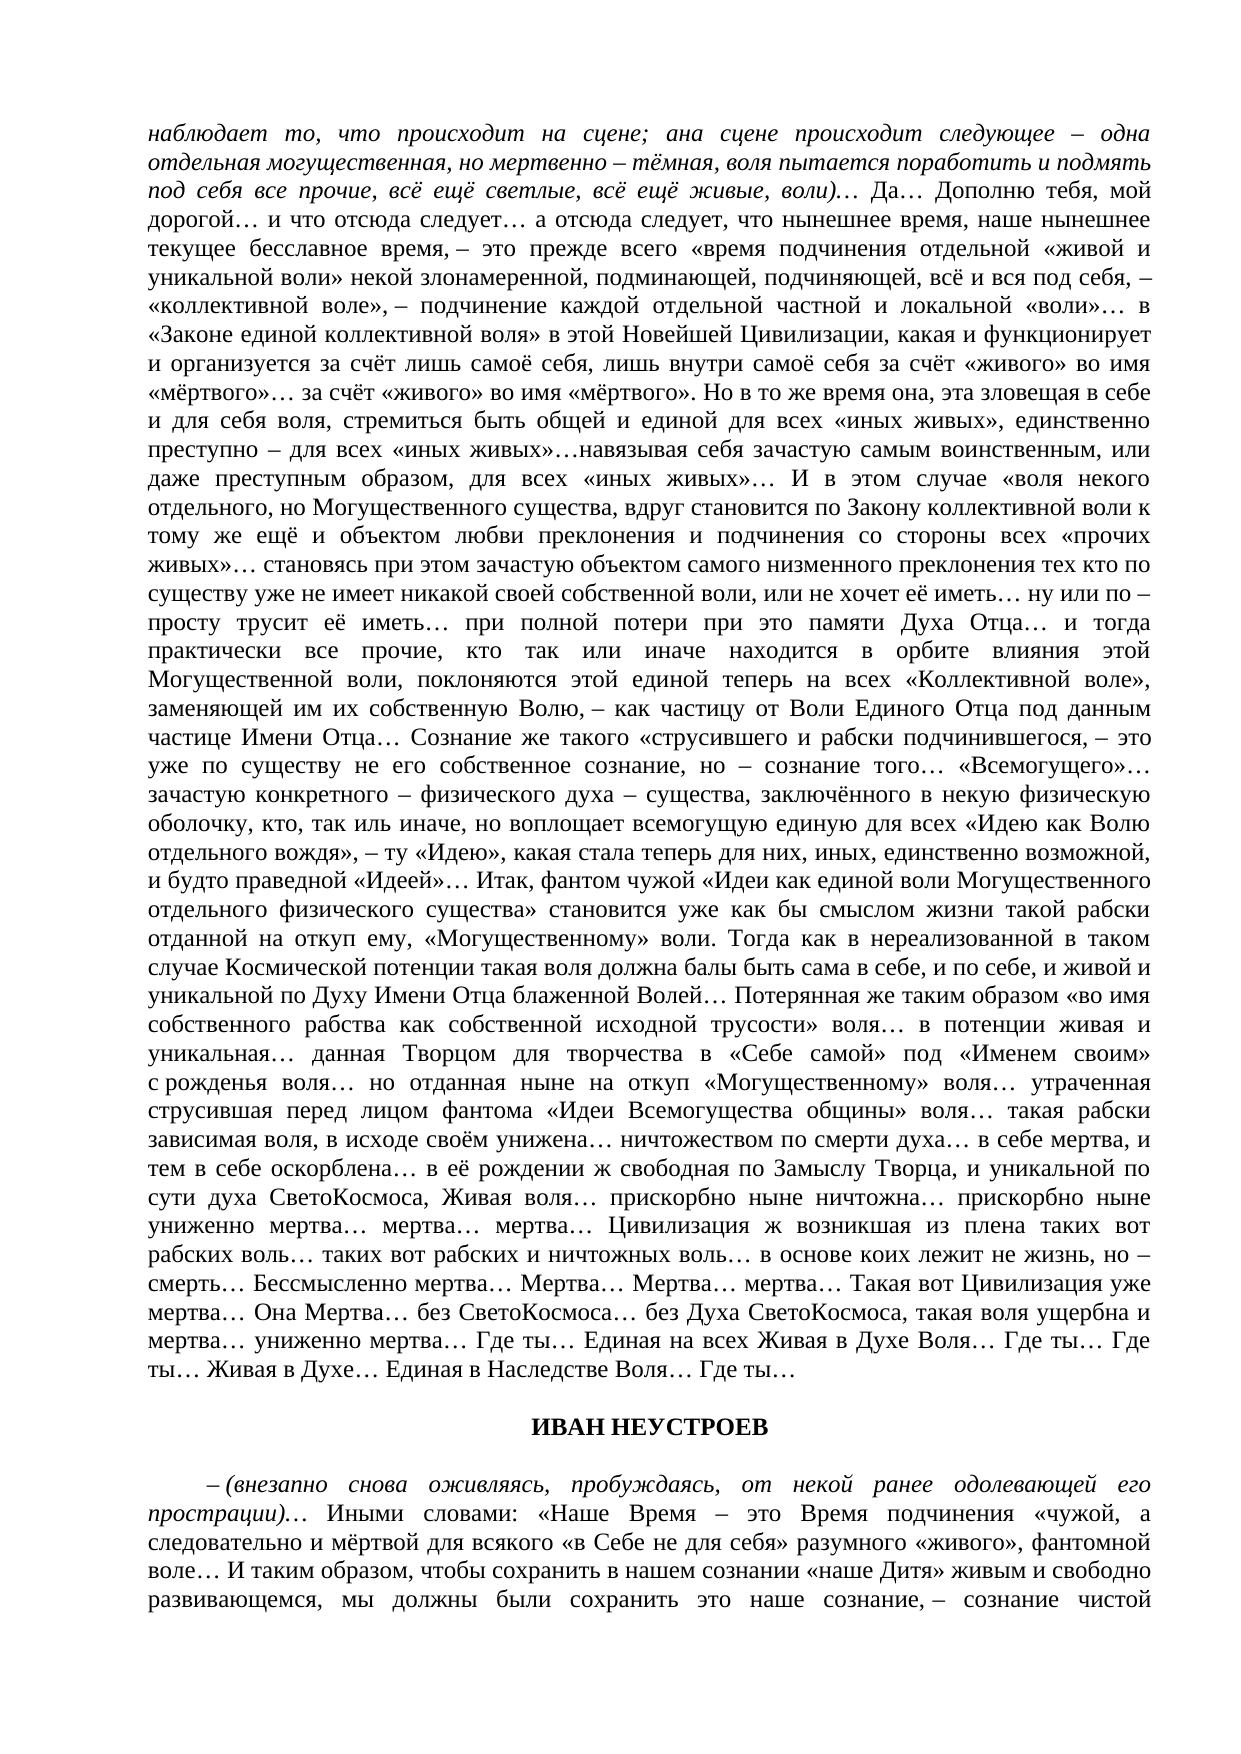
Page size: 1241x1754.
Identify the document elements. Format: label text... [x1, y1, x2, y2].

subtitle ИВАН НЕУСТРОЕВ [148, 1412, 1152, 1441]
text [148, 1469, 1152, 1613]
